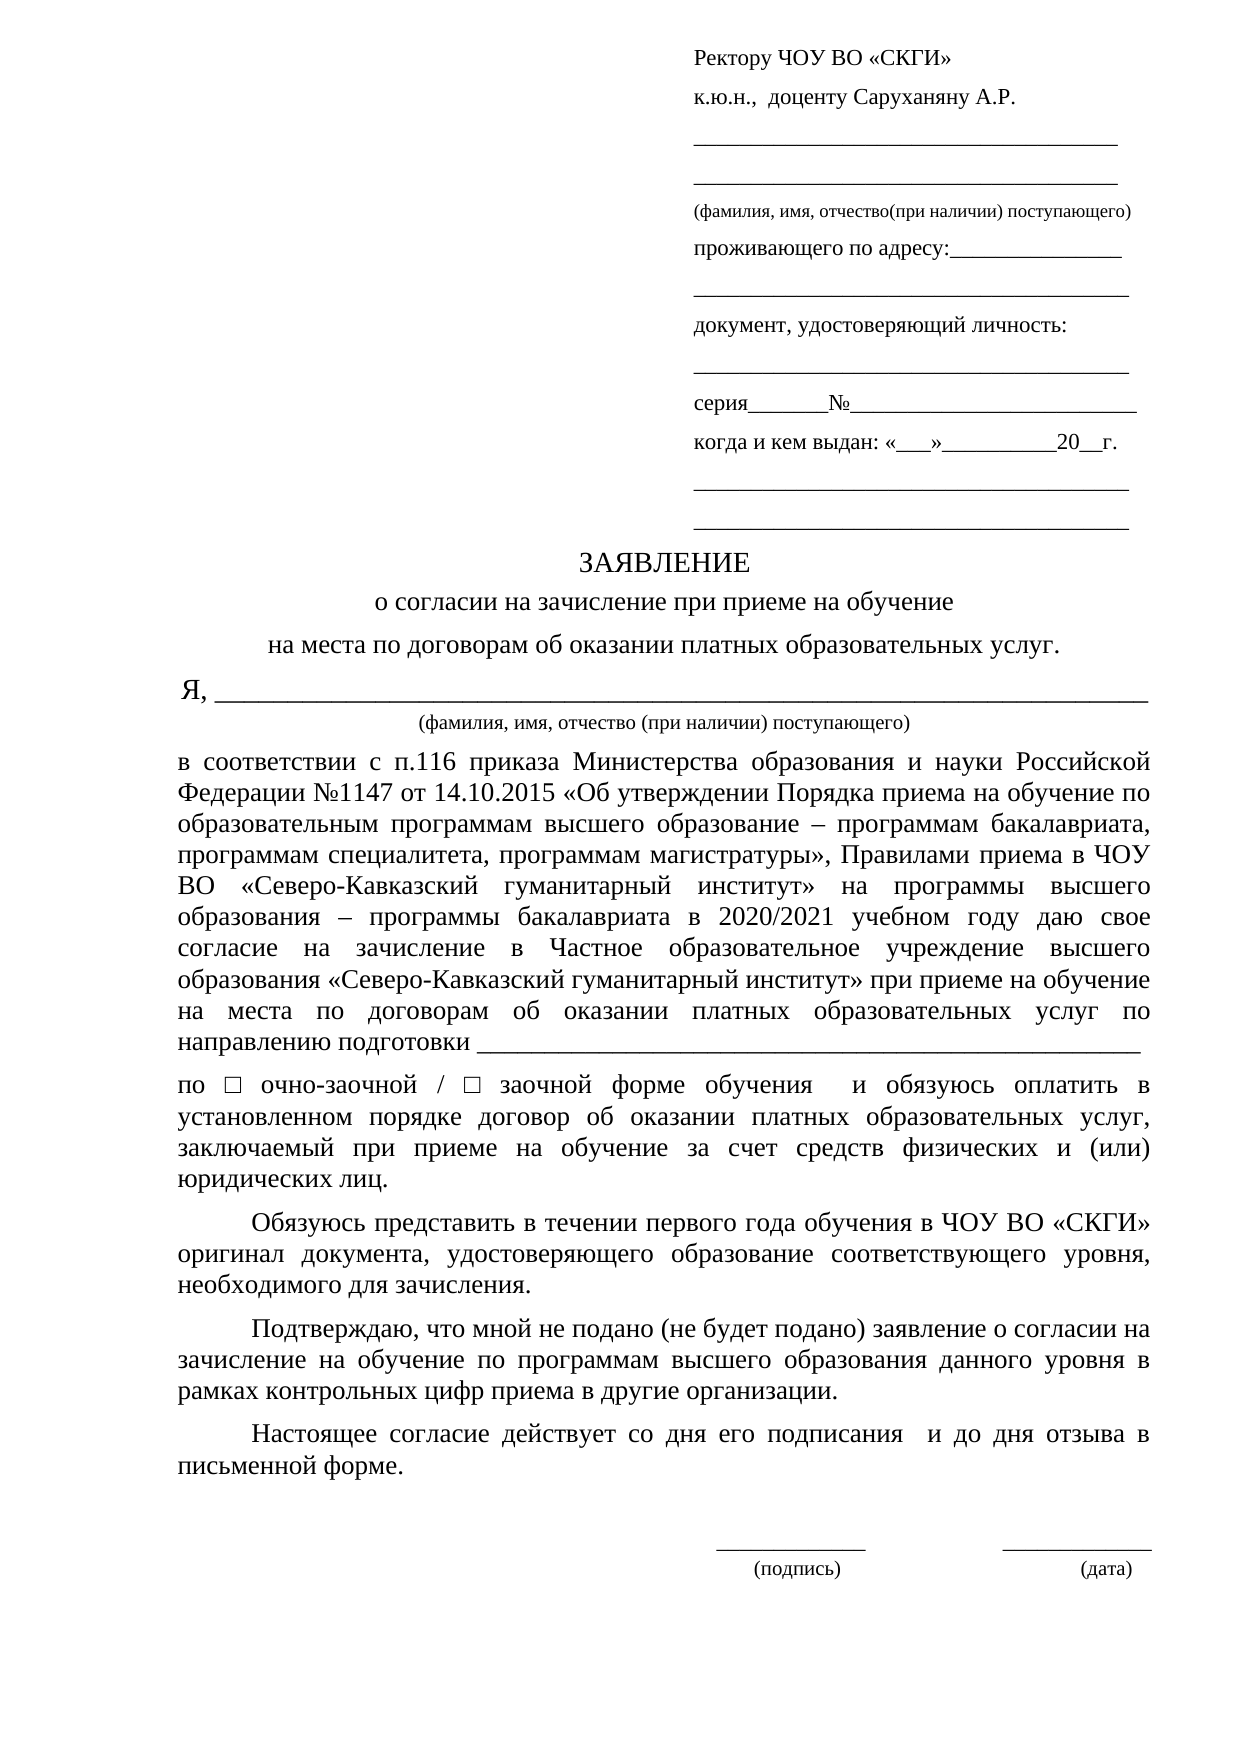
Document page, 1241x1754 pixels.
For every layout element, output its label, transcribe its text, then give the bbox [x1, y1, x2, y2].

text ______________________________________ [693, 350, 1152, 377]
text проживающего по адресу:_______________ [693, 234, 1152, 260]
text ЗАЯВЛЕНИЕ [177, 545, 1152, 578]
text ______________________________________ [693, 467, 1152, 493]
text Обязуюсь представить в течении первого года обучения в ЧОУ ВО «СКГИ» оригинал документа, удостоверяющего образование соответствующего уровня, необходимого для зачисления. [177, 1206, 1152, 1299]
text серия_______№_________________________ [693, 389, 1152, 416]
text документ, удостоверяющий личность: [693, 312, 1152, 338]
text в соответствии с п.116 приказа Министерства образования и науки Российской Федерации №1147 от 14.10.2015 «Об утверждении Порядка приема на обучение по образовательным программам высшего образование – программам бакалавриата, программам специалитета, программам магистратуры», Правилами приема в ЧОУ ВО «Северо-Кавказский гуманитарный институт» на программы высшего образования – программы бакалавриата в 2020/2021 учебном году даю свое согласие на зачисление в Частное образовательное учреждение высшего образования «Северо-Кавказский гуманитарный институт» при приеме на обучение на места по договорам об оказании платных образовательных услуг по направлению подготовки _________________________________________________ [177, 745, 1152, 1056]
text по □ очно-заочной / □ заочной форме обучения и обязуюсь оплатить в установленном порядке договор об оказании платных образовательных услуг, заключаемый при приеме на обучение за счет средств физических и (или) юридических лиц. [177, 1069, 1152, 1193]
text (подпись) (дата) [177, 1564, 1152, 1579]
text о согласии на зачисление при приеме на обучение [177, 591, 1152, 616]
text (фамилия, имя, отчество(при наличии) поступающего) [693, 200, 1152, 221]
text когда и кем выдан: «___»__________20__г. [693, 428, 1152, 454]
text _____________________________________ [693, 122, 1152, 148]
text к.ю.н., доценту Саруханяну А.Р. [693, 83, 1152, 109]
text ______________________________________ [693, 506, 1152, 532]
text (фамилия, имя, отчество (при наличии) поступающего) [433, 718, 1152, 732]
text Я, ________________________________________________________________ [177, 672, 1152, 705]
text (фамилия, имя, отчество (при наличии) поступающего) [177, 718, 431, 732]
text _____________________________________ [693, 161, 1152, 187]
text Подтверждаю, что мной не подано (не будет подано) заявление о согласии на зачисление на обучение по программам высшего образования данного уровня в рамках контрольных цифр приема в другие организации. [177, 1312, 1152, 1405]
text ______________________________________ [693, 273, 1152, 299]
text _____________ _____________ [177, 1536, 1152, 1552]
text на места по договорам об оказании платных образовательных услуг. [177, 628, 1152, 659]
text Ректору ЧОУ ВО «СКГИ» [693, 44, 1152, 71]
text Настоящее согласие действует со дня его подписания и до дня отзыва в письменной форме. [177, 1418, 1152, 1480]
